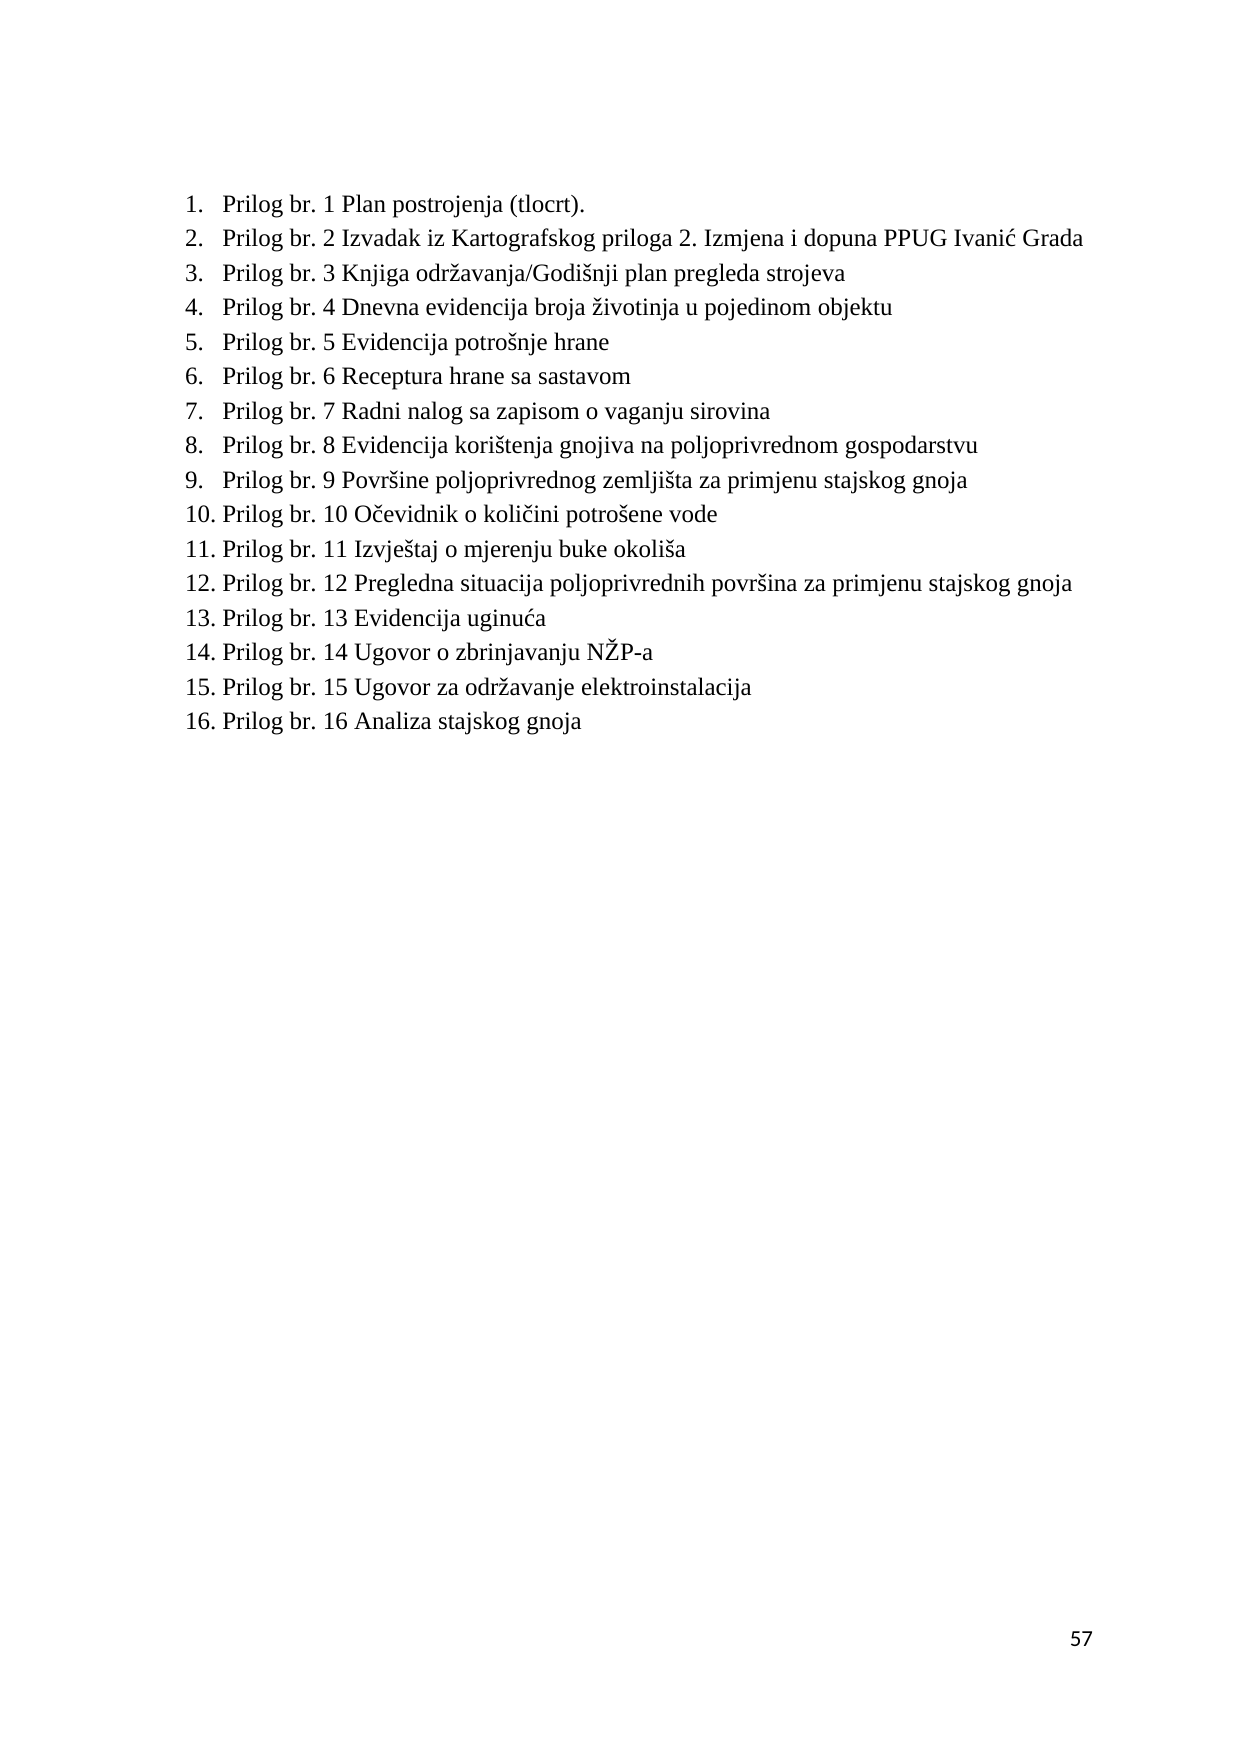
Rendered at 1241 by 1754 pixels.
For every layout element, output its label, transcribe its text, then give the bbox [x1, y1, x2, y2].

list Prilog br. 15 Ugovor za održavanje elektroinstalacija [185, 672, 1093, 700]
list Prilog br. 14 Ugovor o zbrinjavanju NŽP-a [185, 637, 1093, 666]
list Prilog br. 2 Izvadak iz Kartografskog priloga 2. Izmjena i dopuna PPUG Ivanić Grada [185, 223, 1093, 252]
list Prilog br. 8 Evidencija korištenja gnojiva na poljoprivrednom gospodarstvu [185, 430, 1093, 459]
list Prilog br. 4 Dnevna evidencija broja životinja u pojedinom objektu [185, 292, 1093, 321]
list Prilog br. 12 Pregledna situacija poljoprivrednih površina za primjenu stajskog gnoja [185, 568, 1093, 597]
list Prilog br. 7 Radni nalog sa zapisom o vaganju sirovina [185, 396, 1093, 424]
list Prilog br. 3 Knjiga održavanja/Godišnji plan pregleda strojeva [185, 258, 1093, 287]
list Prilog br. 1 Plan postrojenja (tlocrt). [185, 189, 1093, 218]
list Prilog br. 5 Evidencija potrošnje hrane [185, 327, 1093, 356]
list Prilog br. 9 Površine poljoprivrednog zemljišta za primjenu stajskog gnoja [185, 465, 1093, 493]
list Prilog br. 11 Izvještaj o mjerenju buke okoliša [185, 534, 1093, 562]
list Prilog br. 13 Evidencija uginuća [185, 603, 1093, 631]
list Prilog br. 16 Analiza stajskog gnoja [185, 706, 1093, 735]
list Prilog br. 6 Receptura hrane sa sastavom [185, 361, 1093, 390]
list Prilog br. 10 Očevidnik o količini potrošene vode [185, 499, 1093, 528]
